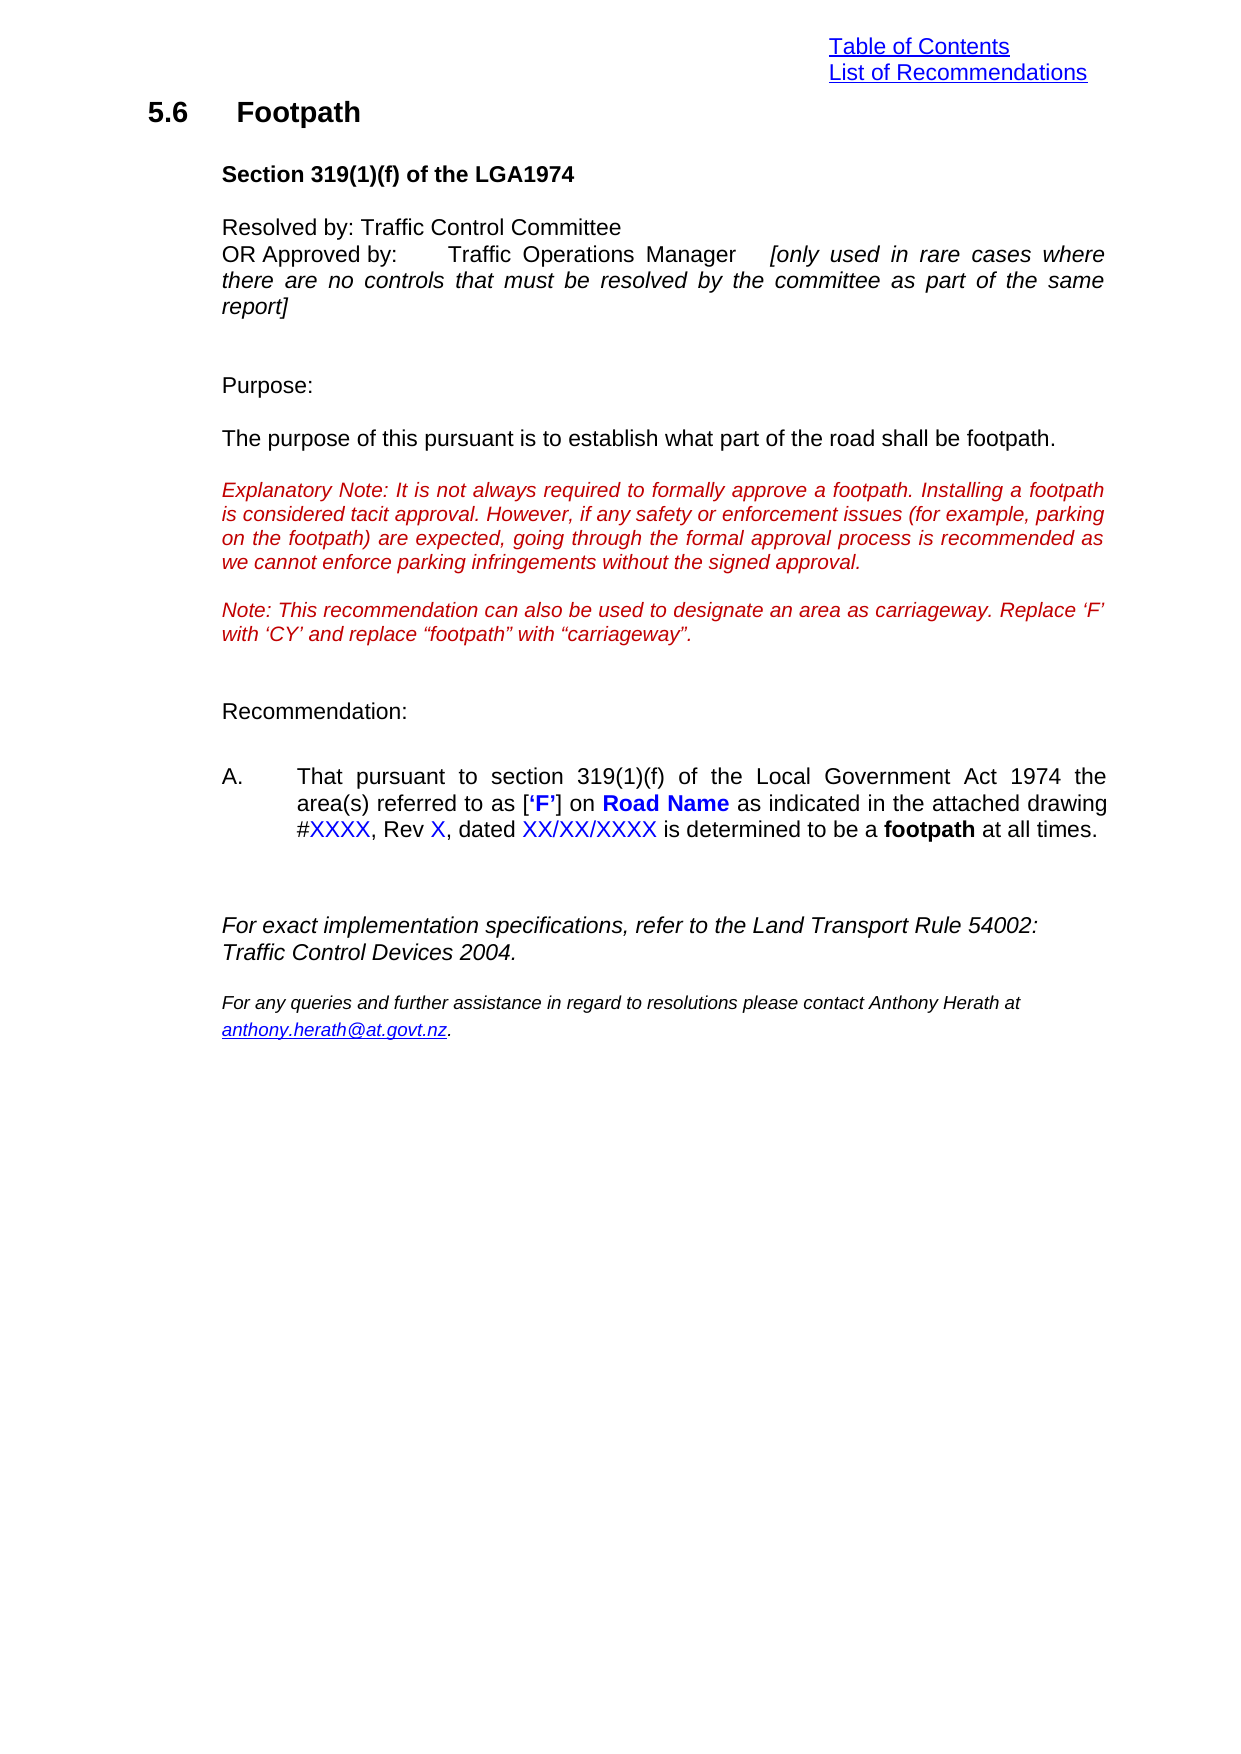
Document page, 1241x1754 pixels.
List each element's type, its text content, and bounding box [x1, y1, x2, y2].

text The purpose of this pursuant is to establish what part of the road shall be footpath. [222, 425, 1107, 451]
text Recommendation: [222, 698, 1107, 724]
subtitle Footpath [148, 95, 1107, 129]
text Note: This recommendation can also be used to designate an area as carriageway. Replace ‘F’ with ‘CY’ and replace “footpath” with “carriageway”. [222, 597, 1107, 645]
text For any queries and further assistance in regard to resolutions please contact Anthony Herath at anthony.herath@at.govt.nz. [222, 991, 1107, 1042]
text Purpose: [222, 372, 1107, 399]
text OR Approved by: Traffic Operations Manager [only used in rare cases where there are no controls that must be resolved by the committee as part of the same report] [222, 241, 1107, 319]
text Section 319(1)(f) of the LGA1974 [222, 161, 1107, 188]
list That pursuant to section 319(1)(f) of the Local Government Act 1974 the area(s) referred to as [‘F’] on Road Name as indicated in the attached drawing #XXXX, Rev X, dated XX/XX/XXXX is determined to be a footpath at all times. [222, 763, 1107, 842]
text For exact implementation specifications, refer to the Land Transport Rule 54002: Traffic Control Devices 2004. [222, 912, 1107, 965]
text Explanatory Note: It is not always required to formally approve a footpath. Installing a footpath is considered tacit approval. However, if any safety or enforcement issues (for example, parking on the footpath) are expected, going through the formal approval process is recommended as we cannot enforce parking infringements without the signed approval. [222, 478, 1107, 573]
text Resolved by: Traffic Control Committee [222, 214, 1107, 241]
